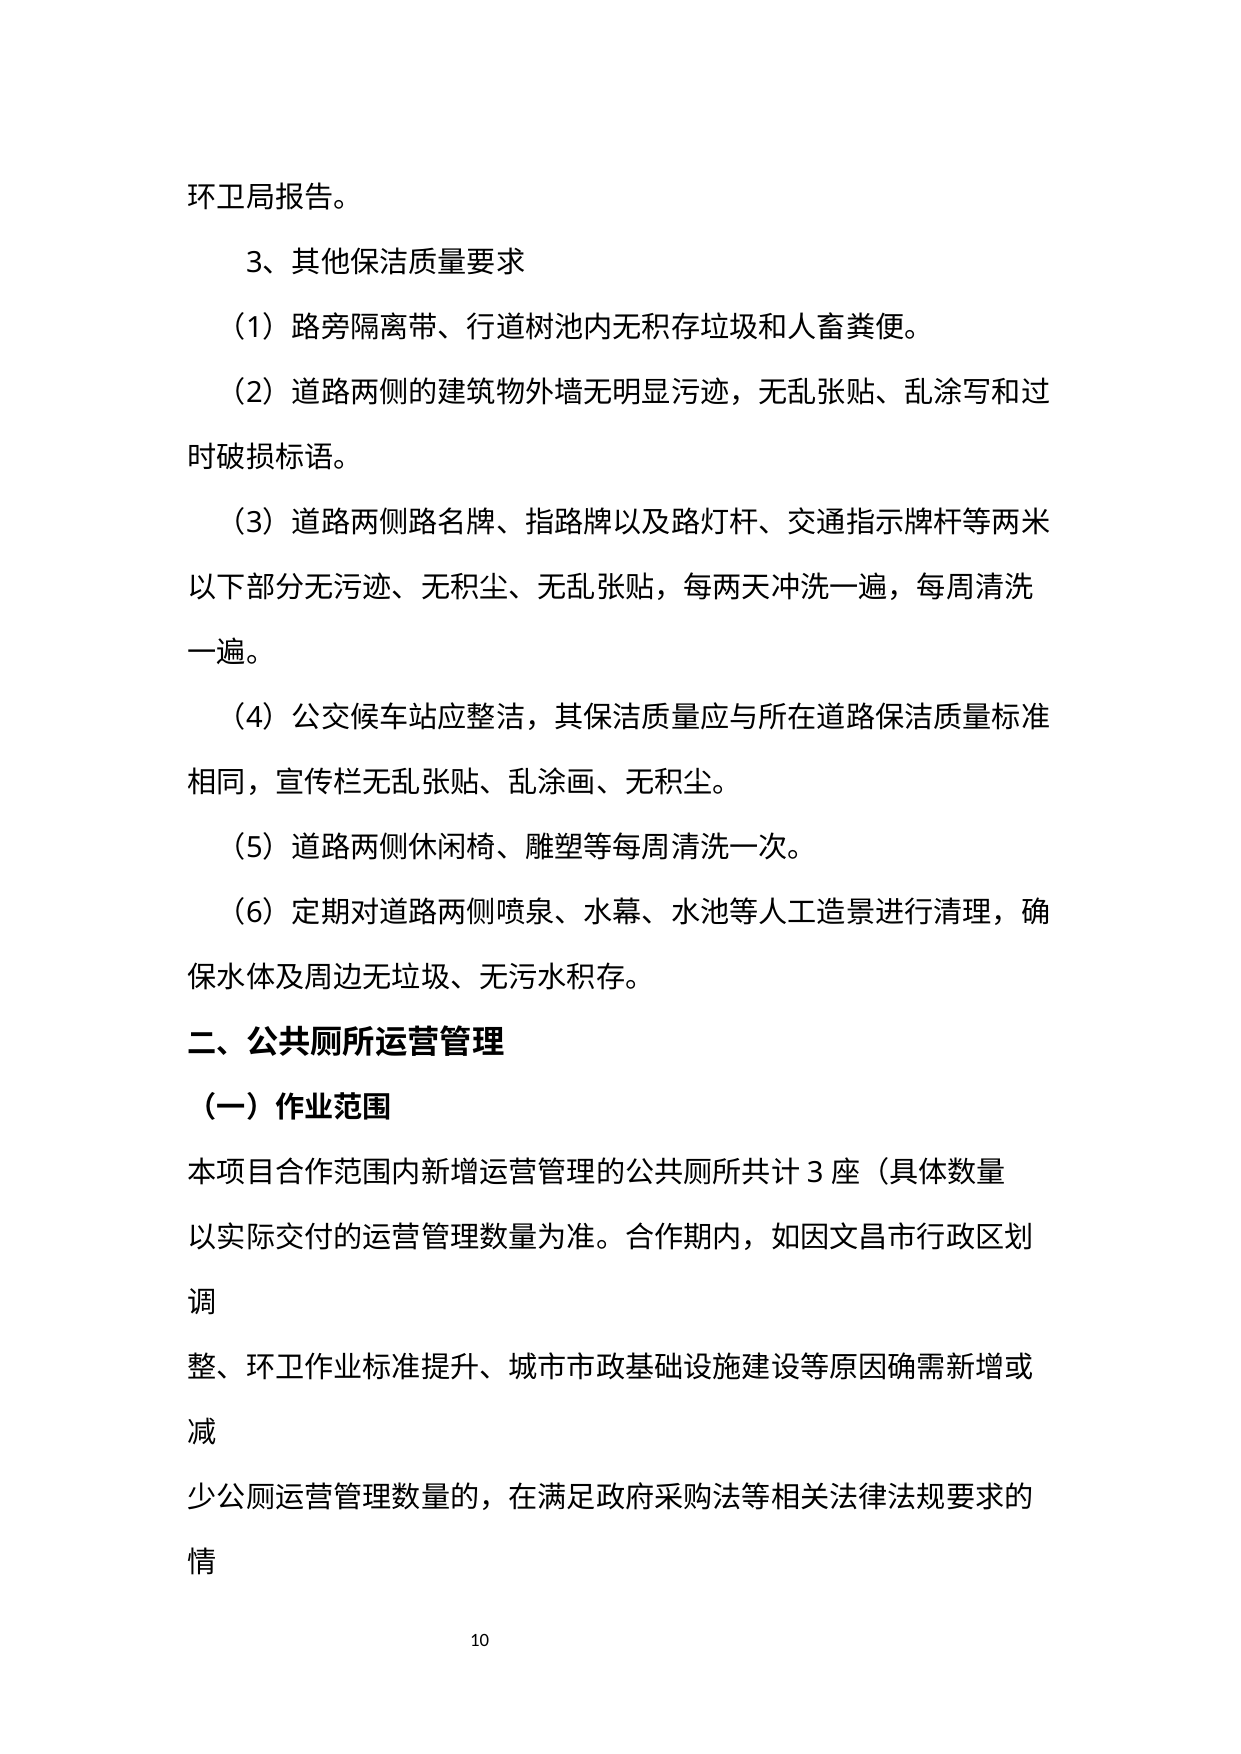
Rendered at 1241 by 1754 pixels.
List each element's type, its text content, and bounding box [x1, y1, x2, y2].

text （6）定期对道路两侧喷泉、水幕、水池等人工造景进行清理，确保水体及周边无垃圾、无污水积存。 [187, 877, 1053, 1007]
text 本项目合作范围内新增运营管理的公共厕所共计 3 座（具体数量 [187, 1137, 1053, 1202]
text 少公厕运营管理数量的，在满足政府采购法等相关法律法规要求的情 [187, 1462, 1053, 1592]
text 整、环卫作业标准提升、城市市政基础设施建设等原因确需新增或减 [187, 1332, 1053, 1462]
text （1）路旁隔离带、行道树池内无积存垃圾和人畜粪便。 [187, 292, 1053, 357]
text 一遍。 [187, 617, 1053, 682]
text 3、其他保洁质量要求 [187, 227, 1053, 292]
text 环卫局报告。 [187, 162, 1053, 227]
text （一）作业范围 [187, 1072, 1053, 1137]
text （5）道路两侧休闲椅、雕塑等每周清洗一次。 [187, 812, 1053, 877]
text 以实际交付的运营管理数量为准。合作期内，如因文昌市行政区划调 [187, 1202, 1053, 1332]
text （4）公交候车站应整洁，其保洁质量应与所在道路保洁质量标准相同，宣传栏无乱张贴、乱涂画、无积尘。 [187, 682, 1053, 812]
text （2）道路两侧的建筑物外墙无明显污迹，无乱张贴、乱涂写和过时破损标语。 [187, 357, 1053, 487]
text 二、公共厕所运营管理 [187, 1007, 1053, 1072]
text （3）道路两侧路名牌、指路牌以及路灯杆、交通指示牌杆等两米以下部分无污迹、无积尘、无乱张贴，每两天冲洗一遍，每周清洗 [187, 487, 1053, 617]
